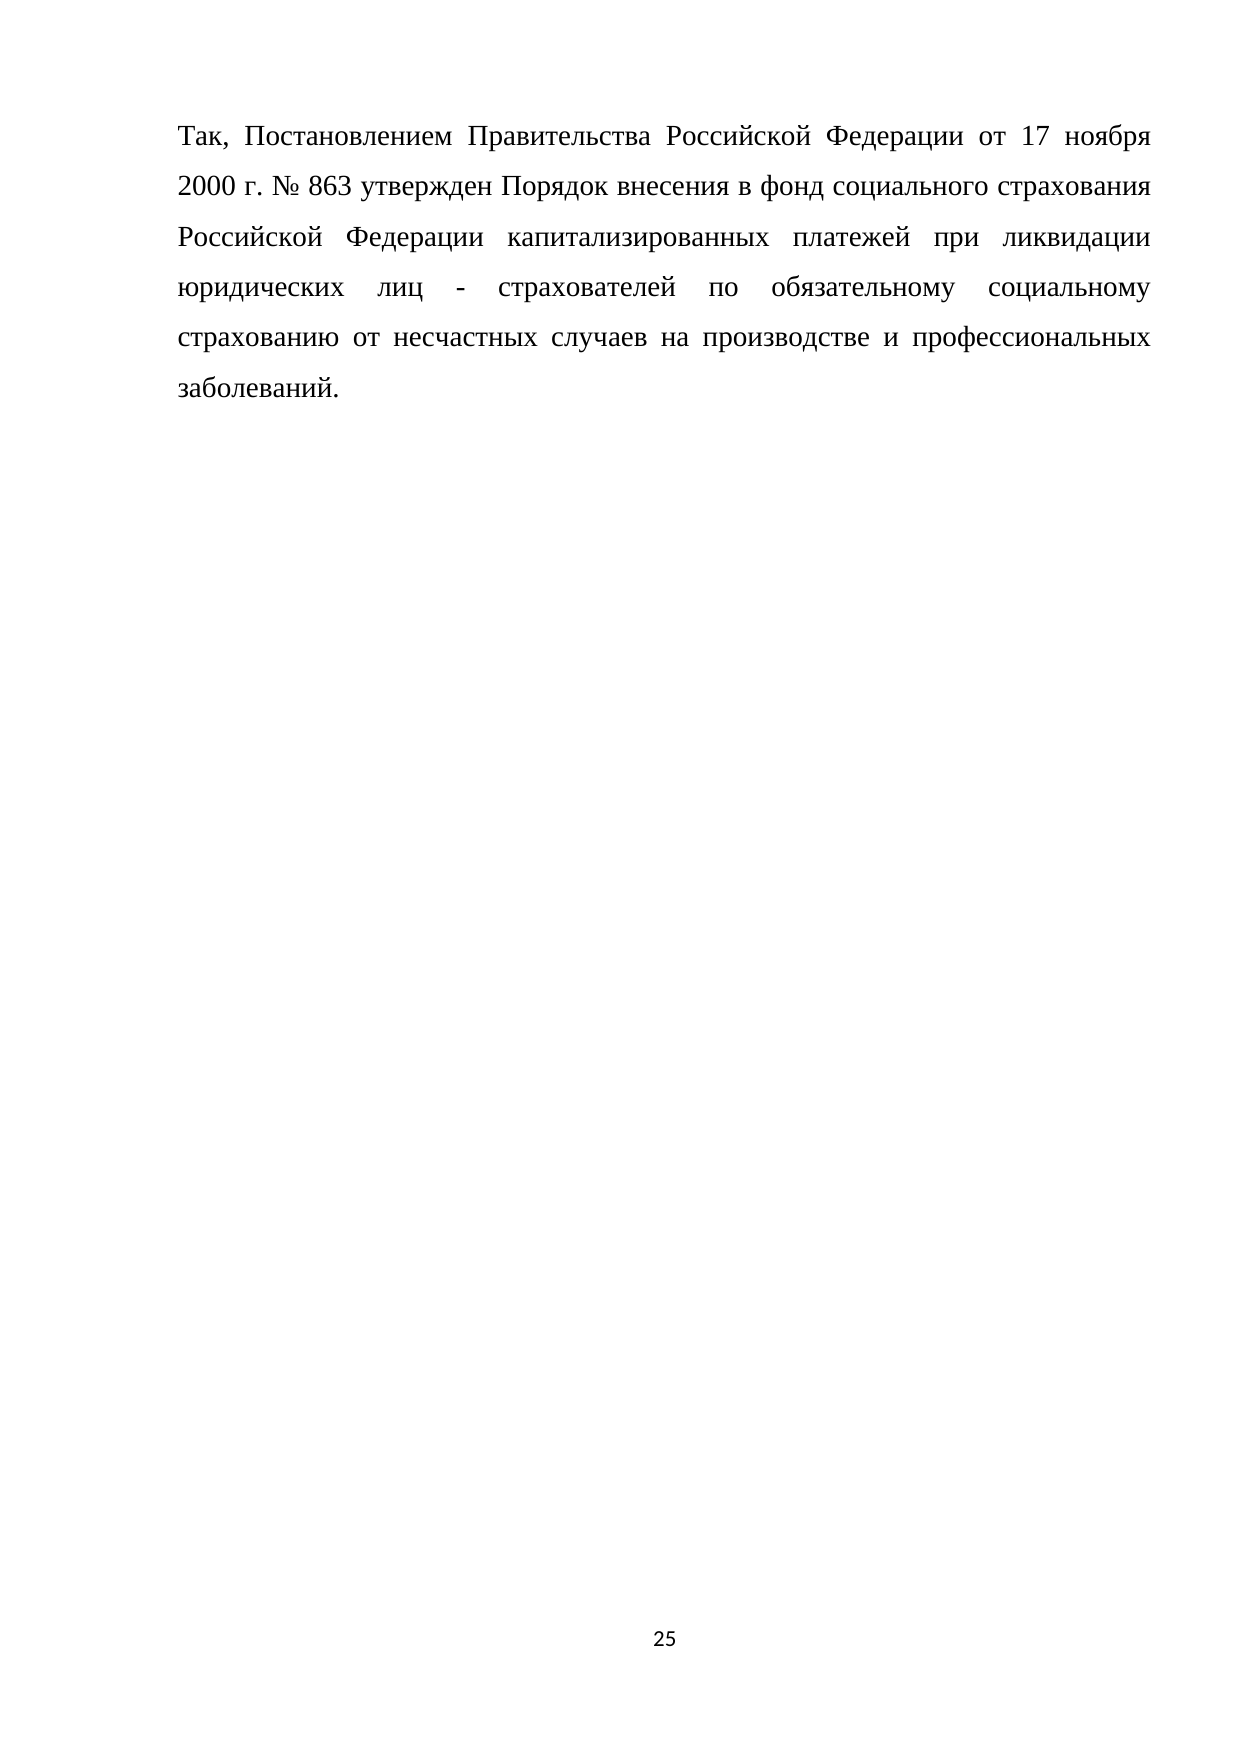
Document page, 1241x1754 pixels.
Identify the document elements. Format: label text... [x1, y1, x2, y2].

text Так, Постановлением Правительства Российской Федерации от 17 ноября 2000 г. № 863 утвержден Порядок внесения в фонд социального страхования Российской Федерации капитализированных платежей при ликвидации юридических лиц - страхователей по обязательному социальному страхованию от несчастных случаев на производстве и профессиональных заболеваний. [177, 118, 1152, 403]
